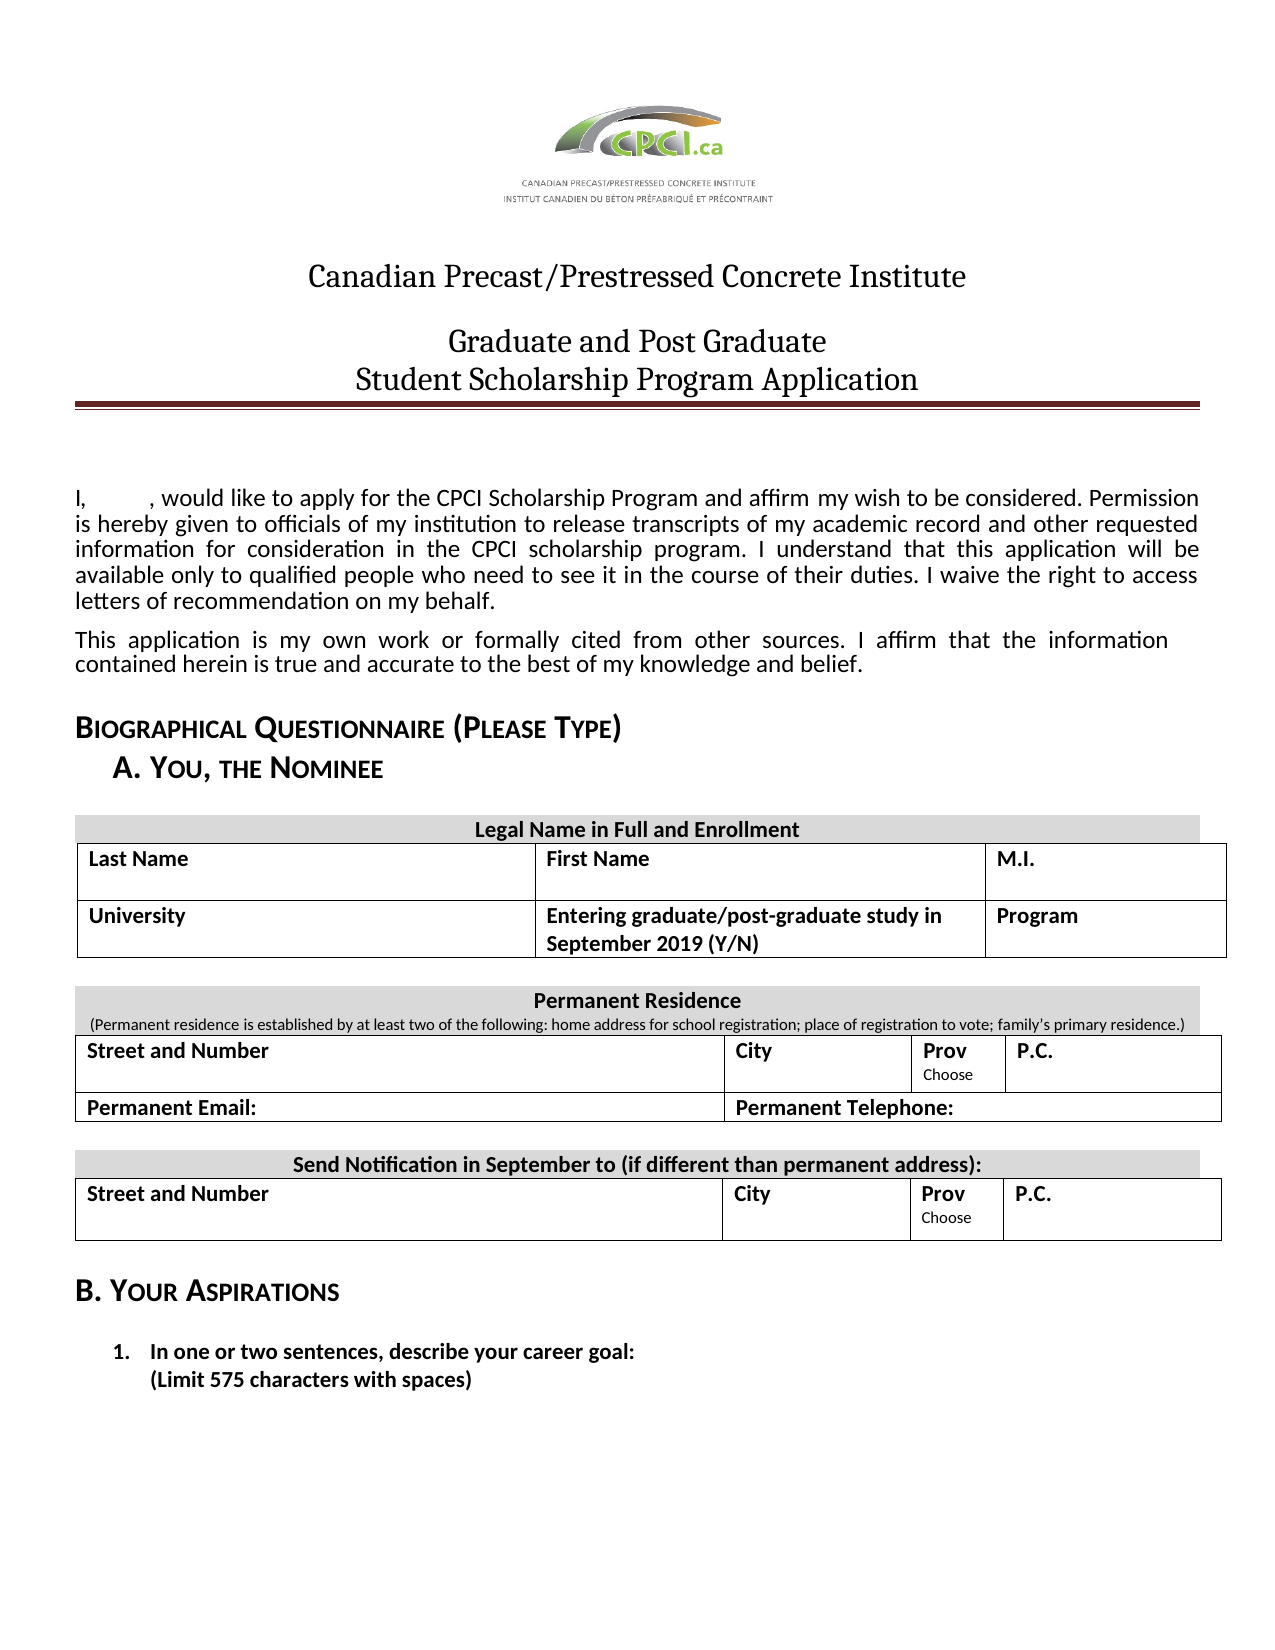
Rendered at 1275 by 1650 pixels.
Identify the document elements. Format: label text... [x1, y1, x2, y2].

table_cell University [78, 901, 535, 957]
text Send Notification in September to (if different than permanent address): [75, 1150, 1200, 1178]
table_header Prov [911, 1179, 1003, 1240]
list In one or two sentences, describe your career goal: [112, 1337, 1200, 1366]
list You, the Nominee [112, 746, 1200, 787]
text Graduate and Post Graduate [75, 322, 1200, 361]
table_header Street and Number [76, 1179, 722, 1240]
table_cell Permanent Email: [76, 1093, 724, 1121]
table_header City [723, 1179, 910, 1240]
picture [489, 75, 786, 233]
text Biographical Questionnaire (Please Type) [75, 706, 1200, 746]
table_header Last Name [78, 844, 535, 900]
text Permanent Residence [75, 986, 1200, 1014]
text B. Your Aspirations [75, 1269, 1200, 1309]
table_cell Permanent Telephone: [725, 1093, 1221, 1121]
text Student Scholarship Program Application [75, 361, 1200, 401]
table_header P.C. [1004, 1179, 1221, 1240]
table_header M.I. [986, 844, 1226, 900]
list (Limit 575 characters with spaces) [150, 1366, 1200, 1393]
text Canadian Precast/Prestressed Concrete Institute [75, 257, 1200, 296]
text (Permanent residence is established by at least two of the following: home address for school registration; place of registration to vote; family’s primary residence.) [75, 1014, 1200, 1035]
table_header P.C. [1006, 1036, 1221, 1092]
table_header Street and Number [76, 1036, 724, 1092]
table_header City [725, 1036, 911, 1092]
text Legal Name in Full and Enrollment [75, 815, 1200, 843]
table_header Prov [912, 1036, 1005, 1092]
table_header First Name [536, 844, 985, 900]
text This application is my own work or formally cited from other sources. I affirm that the information contained herein is true and accurate to the best of my knowledge and belief. [75, 630, 1170, 678]
text I, , would like to apply for the CPCI Scholarship Program and affirm my wish to be considered. Permission is hereby given to officials of my institution to release transcripts of my academic record and other requested information for consideration in the CPCI scholarship program. I understand that this application will be available only to qualified people who need to see it in the course of their duties. I waive the right to access letters of recommendation on my behalf. [75, 486, 1200, 615]
table_cell Entering graduate/post-graduate study in September 2019 (Y/N) [536, 901, 985, 957]
table_cell Program [986, 901, 1226, 957]
